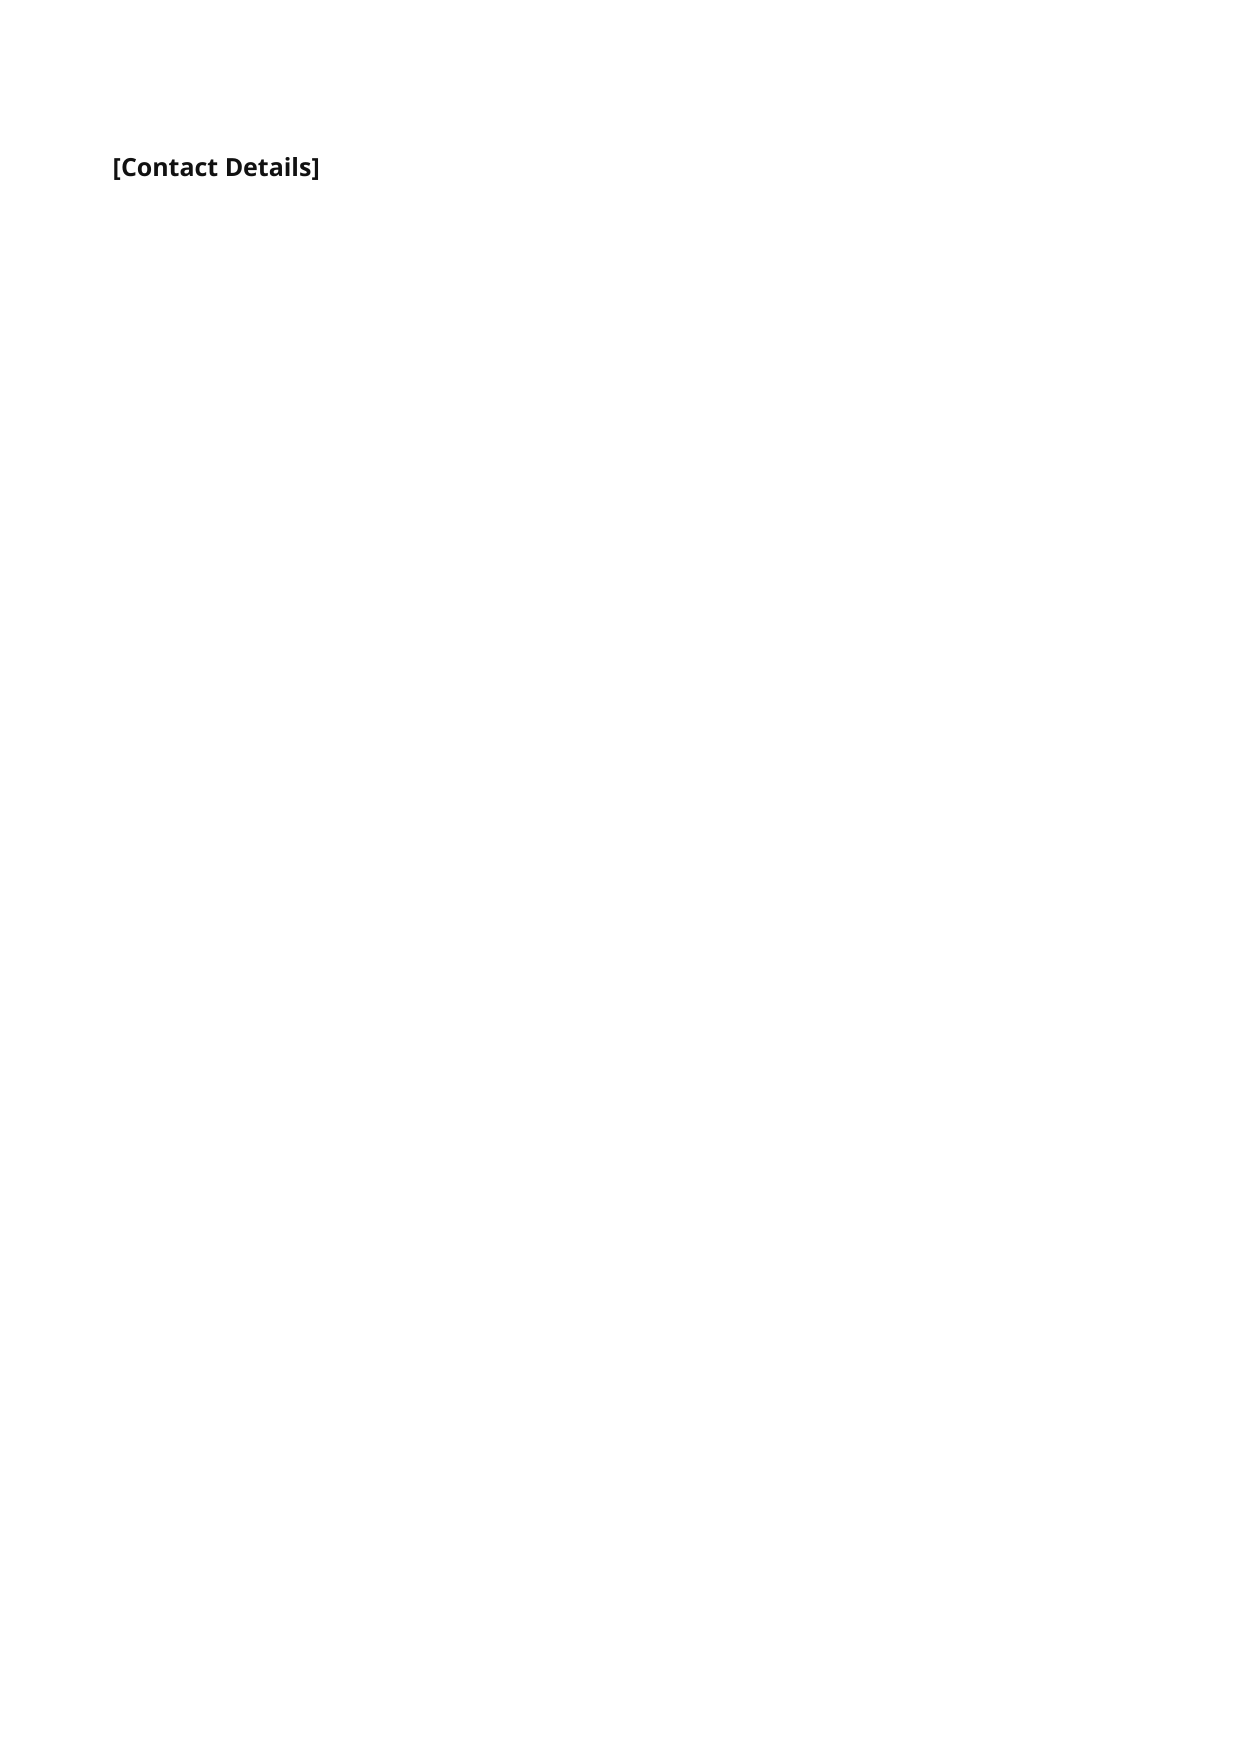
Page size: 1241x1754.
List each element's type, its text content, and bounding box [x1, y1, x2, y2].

text [Contact Details] [112, 150, 1128, 184]
